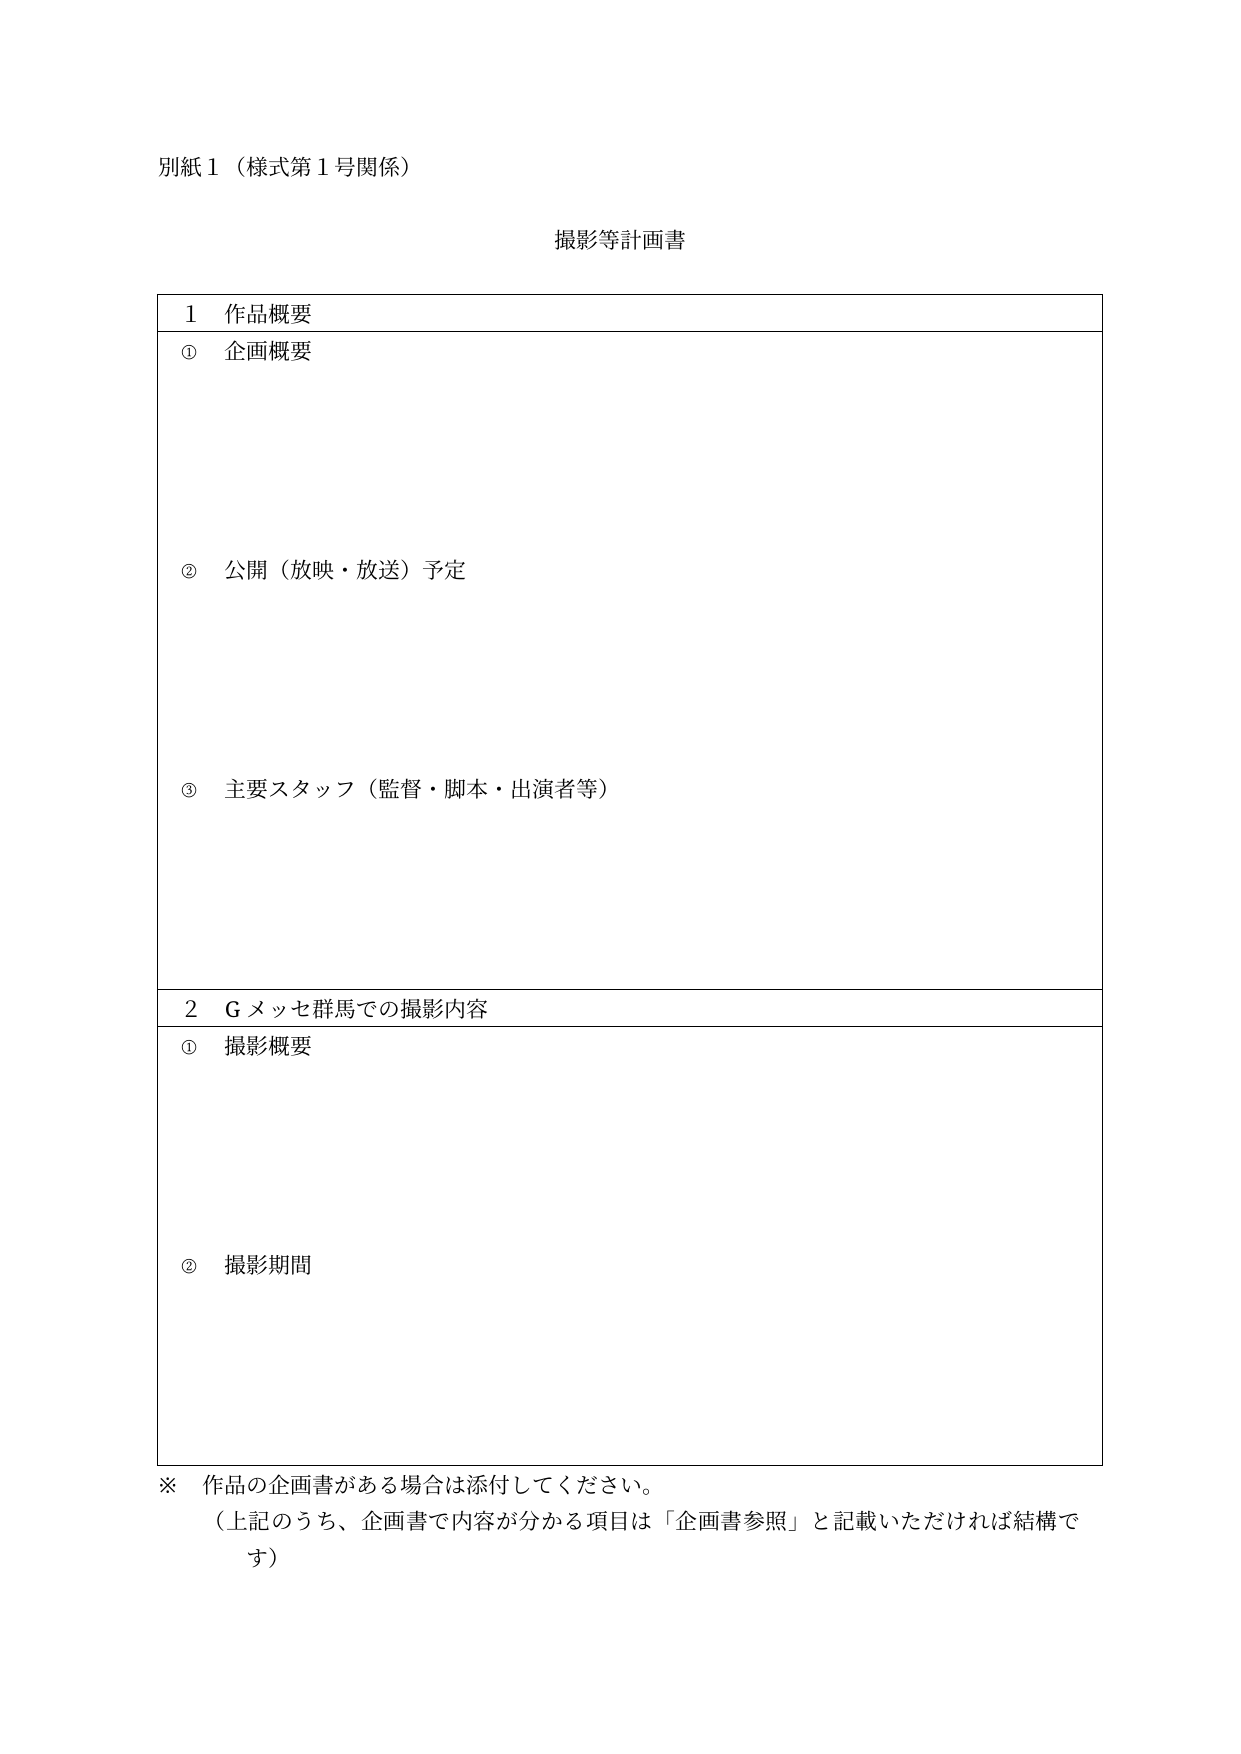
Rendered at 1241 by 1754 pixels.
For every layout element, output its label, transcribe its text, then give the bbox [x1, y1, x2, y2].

text （上記のうち、企画書で内容が分かる項目は「企画書参照」と記載いただければ結構です） [158, 1502, 1082, 1575]
table_cell ２ Gメッセ群馬での撮影内容 [158, 990, 1102, 1026]
text ※ 作品の企画書がある場合は添付してください。 [158, 1466, 1082, 1502]
text 撮影等計画書 [158, 221, 1082, 257]
table_header １ 作品概要 [158, 295, 1102, 331]
table_cell ① 企画概要 ② 公開（放映・放送）予定 ③ 主要スタッフ（監督・脚本・出演者等） [158, 332, 1102, 988]
table_cell ① 撮影概要 ② 撮影期間 [158, 1027, 1102, 1464]
text 別紙１（様式第１号関係） [158, 148, 1082, 184]
